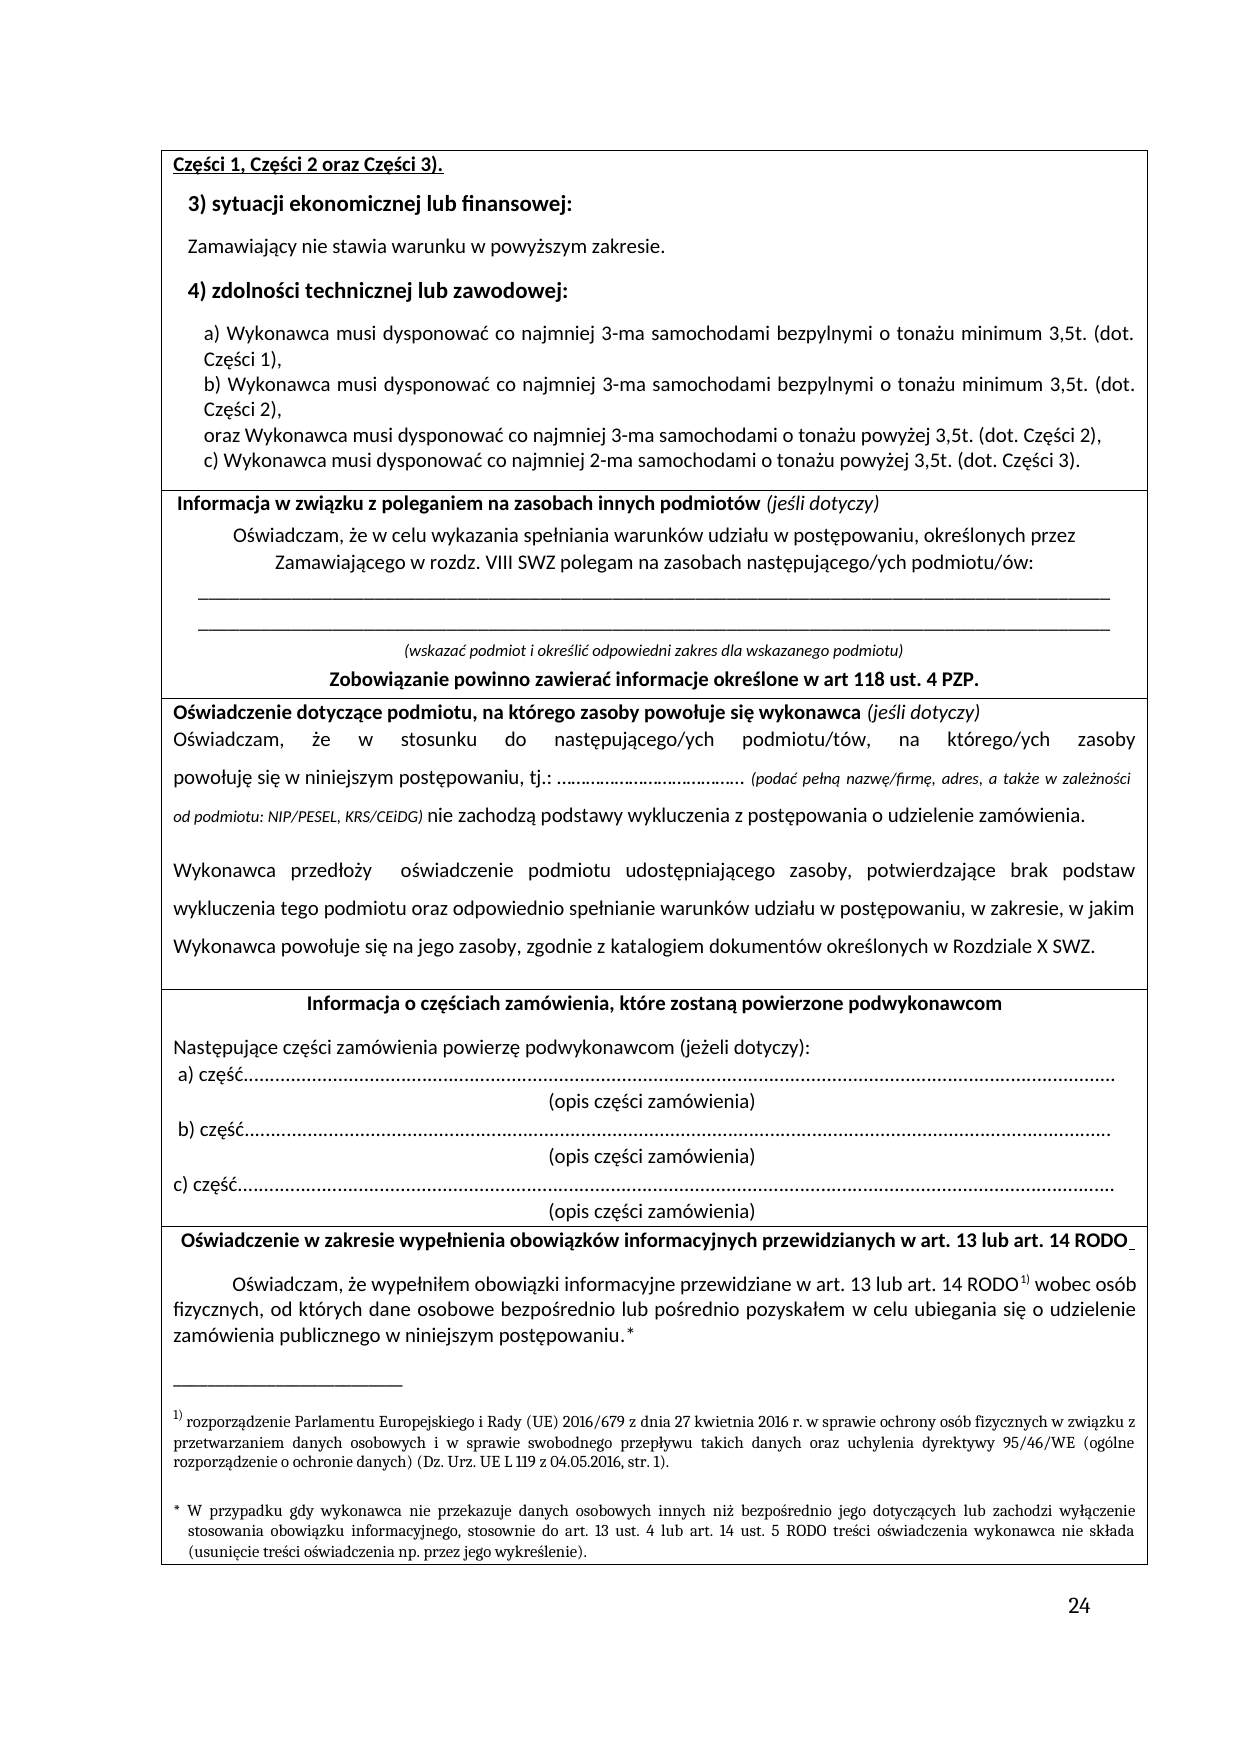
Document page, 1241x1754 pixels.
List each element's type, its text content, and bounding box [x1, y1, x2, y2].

table_cell Oświadczenie dotyczące podmiotu, na którego zasoby powołuje się wykonawca (jeśli dotyczy) Oświadczam, że w stosunku do następującego/ych podmiotu/tów, na którego/ych zasoby powołuję się w niniejszym postępowaniu, tj.: ………………………………… (podać pełną nazwę/firmę, adres, a także w zależności od podmiotu: NIP/PESEL, KRS/CEiDG) nie zachodzą podstawy wykluczenia z postępowania o udzielenie zamówienia. Wykonawca przedłoży oświadczenie podmiotu udostępniającego zasoby, potwierdzające brak podstaw wykluczenia tego podmiotu oraz odpowiednio spełnianie warunków udziału w postępowaniu, w zakresie, w jakim Wykonawca powołuje się na jego zasoby, zgodnie z katalogiem dokumentów określonych w Rozdziale X SWZ. [162, 699, 1147, 989]
table_cell Informacja o częściach zamówienia, które zostaną powierzone podwykonawcom Następujące części zamówienia powierzę podwykonawcom (jeżeli dotyczy): a) część...................................................................................................................................................................... (opis części zamówienia) b) część..................................................................................................................................................................... (opis części zamówienia) c) część....................................................................................................................................................................... (opis części zamówienia) [162, 990, 1147, 1226]
table_cell Informacja w związku z poleganiem na zasobach innych podmiotów (jeśli dotyczy) Oświadczam, że w celu wykazania spełniania warunków udziału w postępowaniu, określonych przez Zamawiającego w rozdz. VIII SWZ polegam na zasobach następującego/ych podmiotu/ów: ________________________________________________________________________________________ ________________________________________________________________________________________ (wskazać podmiot i określić odpowiedni zakres dla wskazanego podmiotu) Zobowiązanie powinno zawierać informacje określone w art 118 ust. 4 PZP. [162, 491, 1147, 698]
table_cell Oświadczenie w zakresie wypełnienia obowiązków informacyjnych przewidzianych w art. 13 lub art. 14 RODO Oświadczam, że wypełniłem obowiązki informacyjne przewidziane w art. 13 lub art. 14 RODO1) wobec osób fizycznych, od których dane osobowe bezpośrednio lub pośrednio pozyskałem w celu ubiegania się o udzielenie zamówienia publicznego w niniejszym postępowaniu.* ___________________________ 1) rozporządzenie Parlamentu Europejskiego i Rady (UE) 2016/679 z dnia 27 kwietnia 2016 r. w sprawie ochrony osób fizycznych w związku z przetwarzaniem danych osobowych i w sprawie swobodnego przepływu takich danych oraz uchylenia dyrektywy 95/46/WE (ogólne rozporządzenie o ochronie danych) (Dz. Urz. UE L 119 z 04.05.2016, str. 1). * W przypadku gdy wykonawca nie przekazuje danych osobowych innych niż bezpośrednio jego dotyczących lub zachodzi wyłączenie stosowania obowiązku informacyjnego, stosownie do art. 13 ust. 4 lub art. 14 ust. 5 RODO treści oświadczenia wykonawca nie składa (usunięcie treści oświadczenia np. przez jego wykreślenie). [162, 1227, 1147, 1563]
